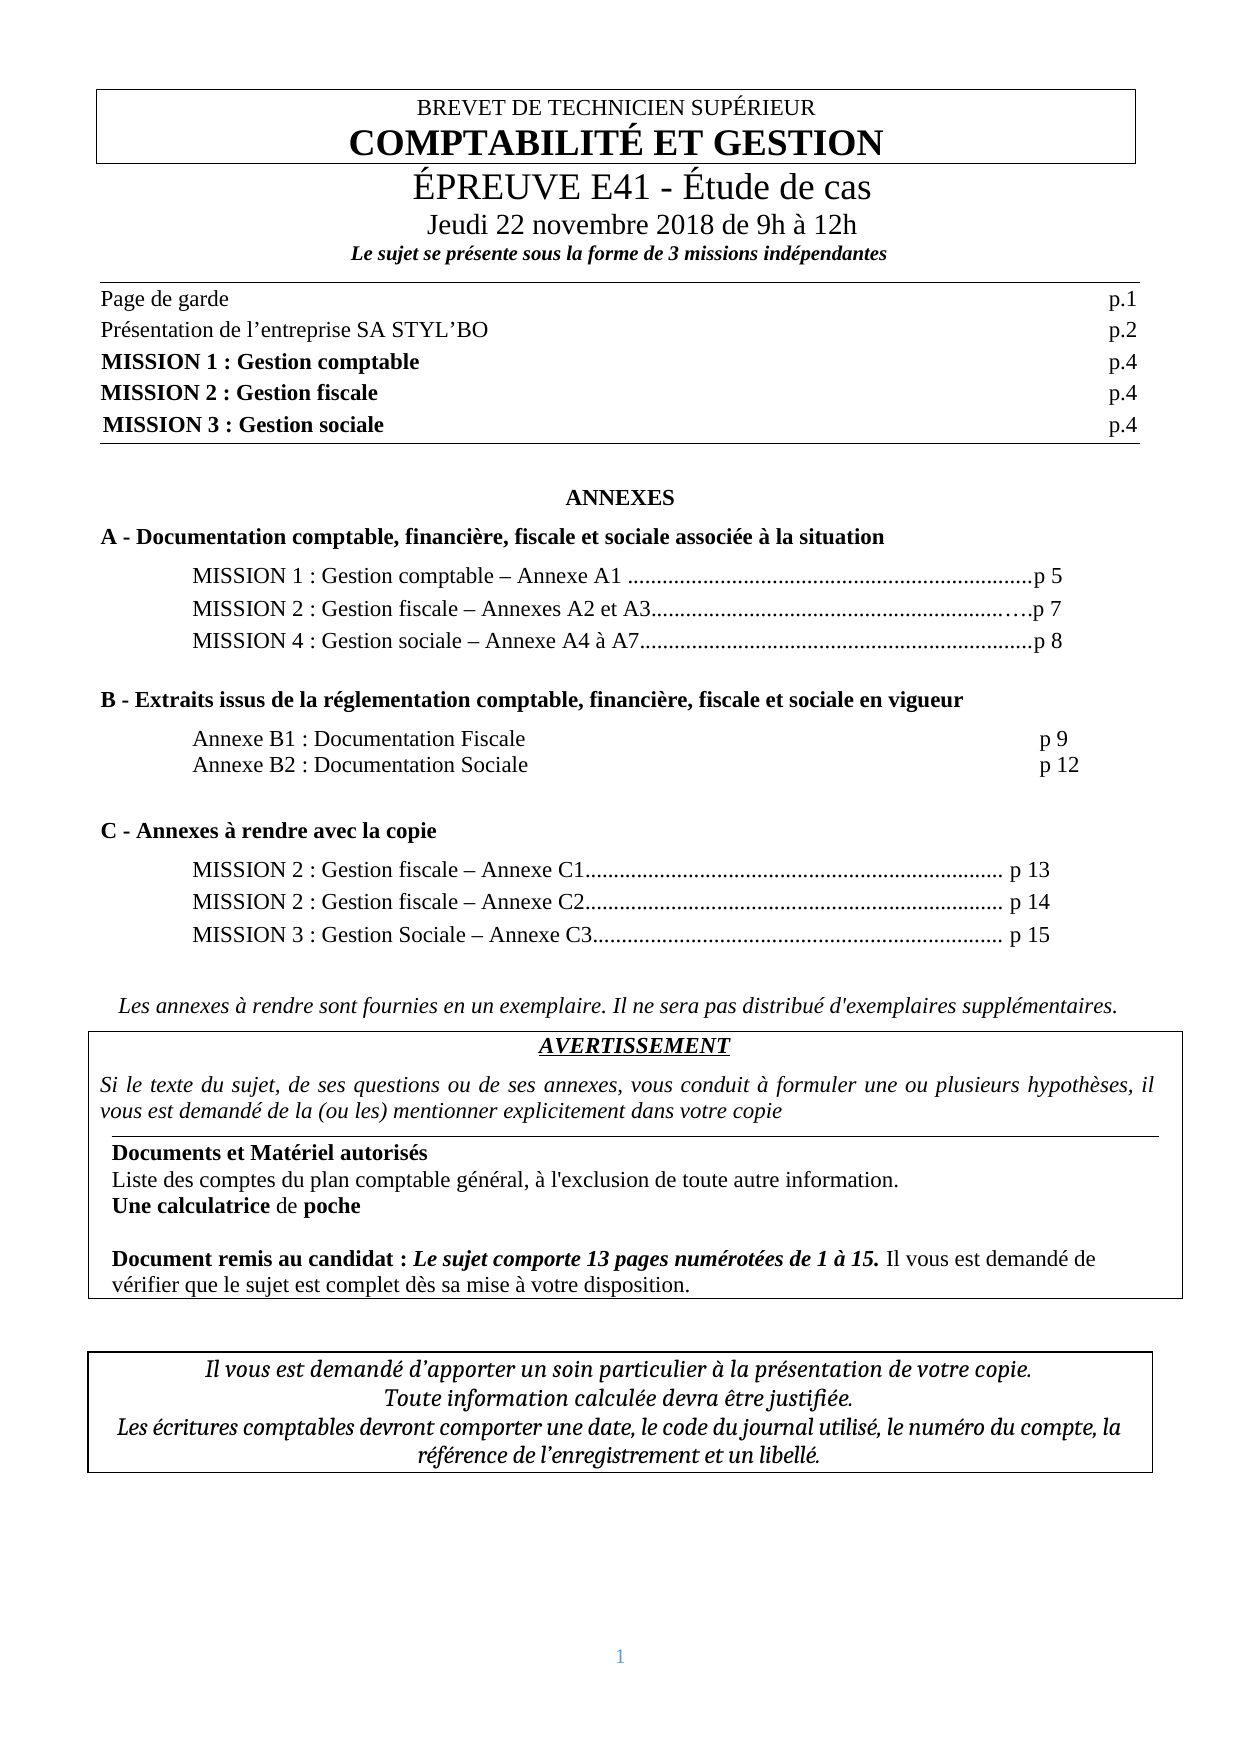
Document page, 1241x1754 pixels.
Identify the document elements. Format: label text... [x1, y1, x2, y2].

text Jeudi 22 novembre 2018 de 9h à 12h [56, 207, 1228, 241]
list MISSION 1 : Gestion comptable – Annexe A1 p 5 [192, 562, 1140, 588]
text Les annexes à rendre sont fournies en un exemplaire. Il ne sera pas distribué d'exemplaires supplémentaires. [118, 992, 1140, 1019]
list MISSION 3 : Gestion Sociale – Annexe C3 p 15 [192, 921, 1140, 947]
list MISSION 2 : Gestion fiscale – Annexes A2 et A3 ….p 7 [192, 595, 1140, 621]
list MISSION 2 : Gestion fiscale – Annexe C1 p 13 [192, 856, 1140, 882]
text A - Documentation comptable, financière, fiscale et sociale associée à la situation [100, 523, 1140, 550]
text MISSION 1 : Gestion comptable p.4 [101, 348, 1141, 374]
text MISSION 3 : Gestion sociale p.4 [103, 411, 1141, 437]
list Annexe B2 : Documentation Sociale p 12 [192, 752, 1140, 778]
text Présentation de l’entreprise SA STYL’BO p.2 [100, 316, 1140, 343]
text B - Extraits issus de la réglementation comptable, financière, fiscale et sociale en vigueur [100, 686, 1140, 713]
list Le sujet se présente sous la forme de 3 missions indépendantes [100, 241, 1140, 265]
table_header AVERTISSEMENT Si le texte du sujet, de ses questions ou de ses annexes, vous conduit à formuler une ou plusieurs hypothèses, il vous est demandé de la (ou les) mentionner explicitement dans votre copie Documents et Matériel autorisés Liste des comptes du plan comptable général, à l'exclusion de toute autre information. Une calculatrice de poche Document remis au candidat : Le sujet comporte 13 pages numérotées de 1 à 15. Il vous est demandé de vérifier que le sujet est complet dès sa mise à votre disposition. [89, 1032, 1182, 1297]
text MISSION 2 : Gestion fiscale p.4 [100, 379, 1140, 406]
list MISSION 2 : Gestion fiscale – Annexe C2 p 14 [192, 888, 1140, 914]
text C - Annexes à rendre avec la copie [100, 817, 1140, 843]
table_header BREVET DE TECHNICIEN SUPÉRIEUR COMPTABILITÉ ET GESTION [97, 90, 1135, 163]
text Il vous est demandé d’apporter un soin particulier à la présentation de votre copie. [89, 1353, 1152, 1384]
text Les écritures comptables devront comporter une date, le code du journal utilisé, le numéro du compte, la référence de l’enregistrement et un libellé. [89, 1409, 1152, 1472]
text ANNEXES [100, 484, 1140, 511]
list Annexe B1 : Documentation Fiscale p 9 [192, 725, 1140, 752]
text Page de garde p.1 [100, 283, 1140, 311]
list MISSION 4 : Gestion sociale – Annexe A4 à A7 p 8 [192, 627, 1140, 654]
text ÉPREUVE E41 - Étude de cas [56, 164, 1228, 207]
text Toute information calculée devra être justifiée. [89, 1384, 1152, 1409]
